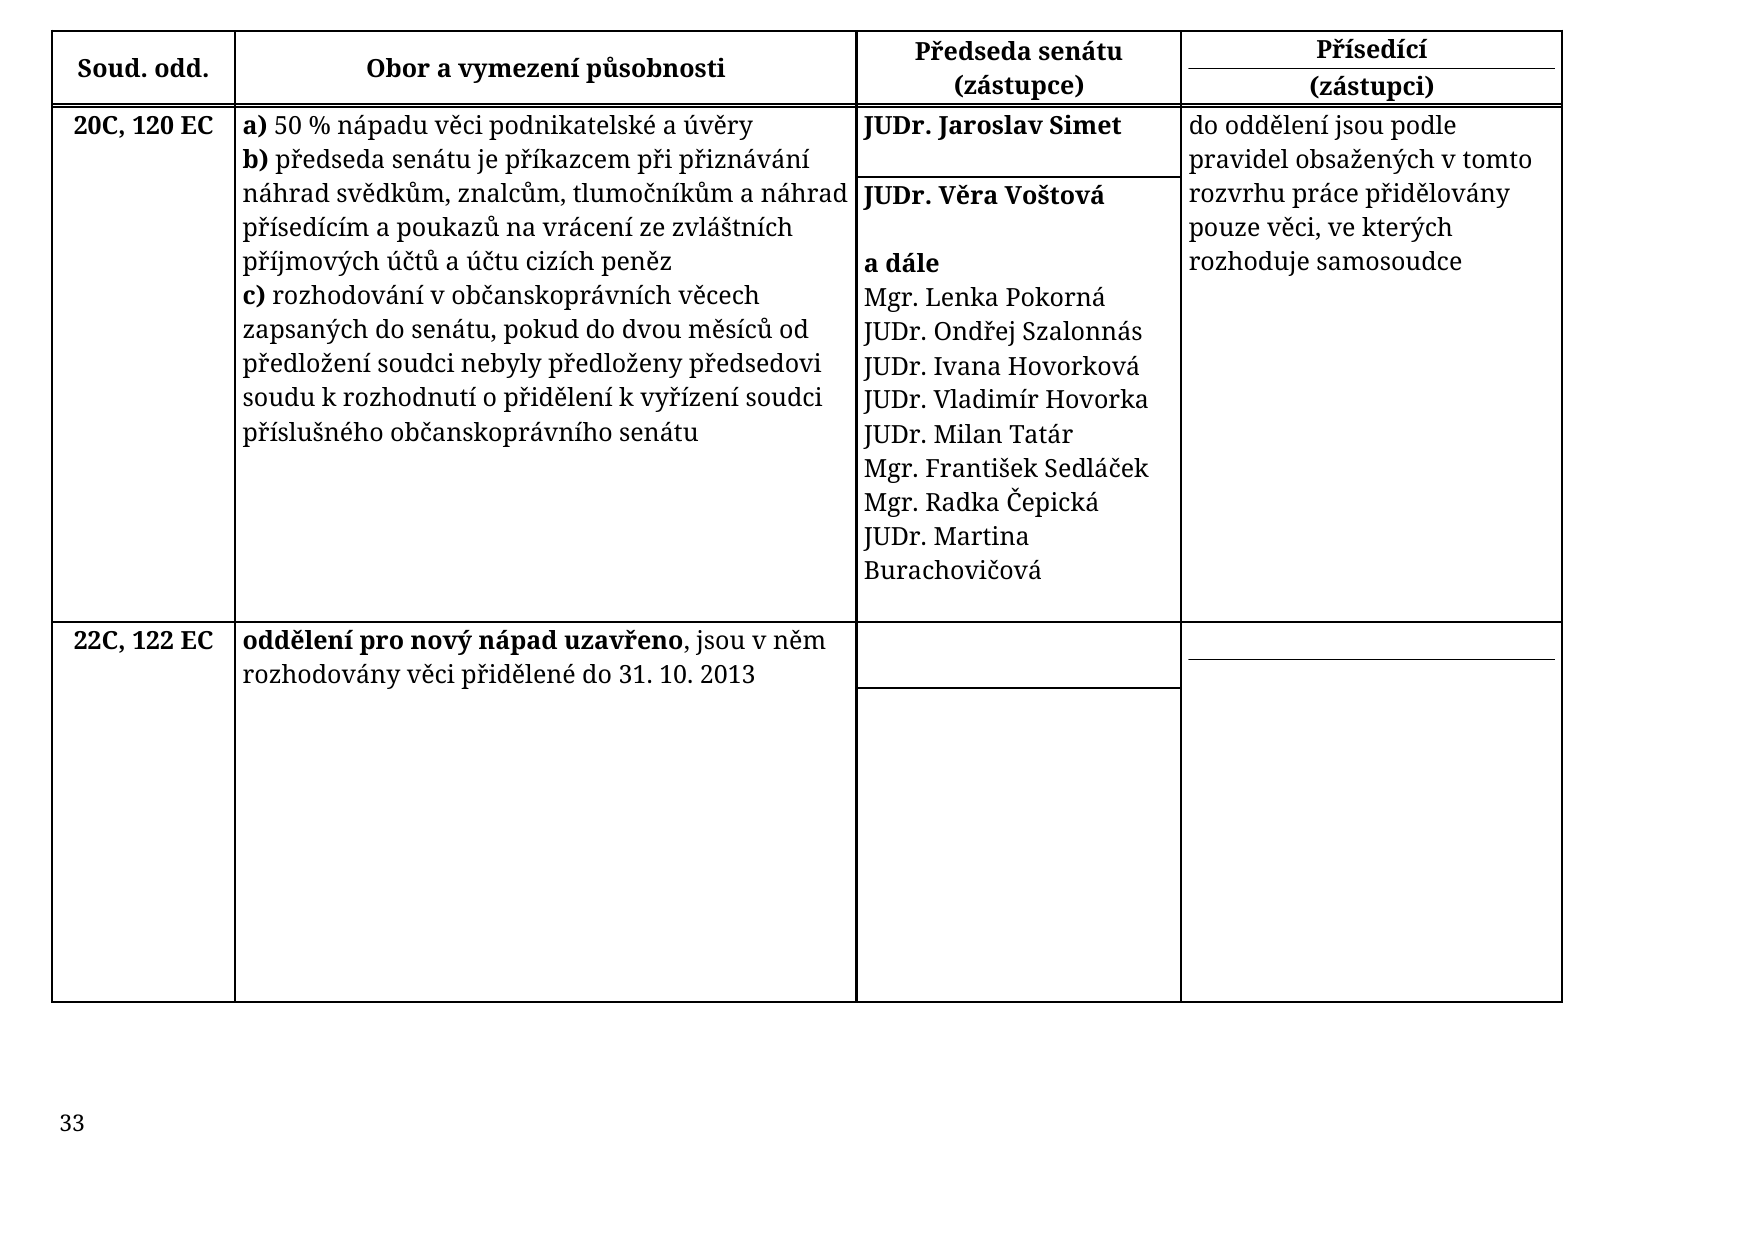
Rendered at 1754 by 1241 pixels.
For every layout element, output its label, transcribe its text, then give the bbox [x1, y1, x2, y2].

table_cell [858, 623, 1180, 687]
table_cell [858, 689, 1180, 1001]
table_cell a) 50 % nápadu věci podnikatelské a úvěry b) předseda senátu je příkazcem při přiznávání náhrad svědkům, znalcům, tlumočníkům a náhrad přísedícím a poukazů na vrácení ze zvláštních příjmových účtů a účtu cizích peněz c) rozhodování v občanskoprávních věcech zapsaných do senátu, pokud do dvou měsíců od předložení soudci nebyly předloženy předsedovi soudu k rozhodnutí o přidělení k vyřízení soudci příslušného občanskoprávního senátu [236, 108, 855, 621]
table_header Soud. odd. [53, 32, 234, 103]
table_cell [1182, 623, 1561, 1001]
table_cell 22C, 122 EC [53, 623, 234, 1001]
table_header Obor a vymezení působnosti [236, 32, 855, 103]
table_cell JUDr. Věra Voštová a dále Mgr. Lenka Pokorná JUDr. Ondřej Szalonnás JUDr. Ivana Hovorková JUDr. Vladimír Hovorka JUDr. Milan Tatár Mgr. František Sedláček Mgr. Radka Čepická JUDr. Martina Burachovičová [858, 178, 1180, 621]
table_header Předseda senátu (zástupce) [858, 32, 1180, 103]
table_header Přísedící (zástupci) [1182, 32, 1561, 103]
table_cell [1182, 108, 1561, 621]
table_cell oddělení pro nový nápad uzavřeno, jsou v něm rozhodovány věci přidělené do 31. 10. 2013 [236, 623, 855, 1001]
table_cell 20C, 120 EC [53, 108, 234, 621]
table_cell JUDr. Jaroslav Simet [858, 108, 1180, 176]
